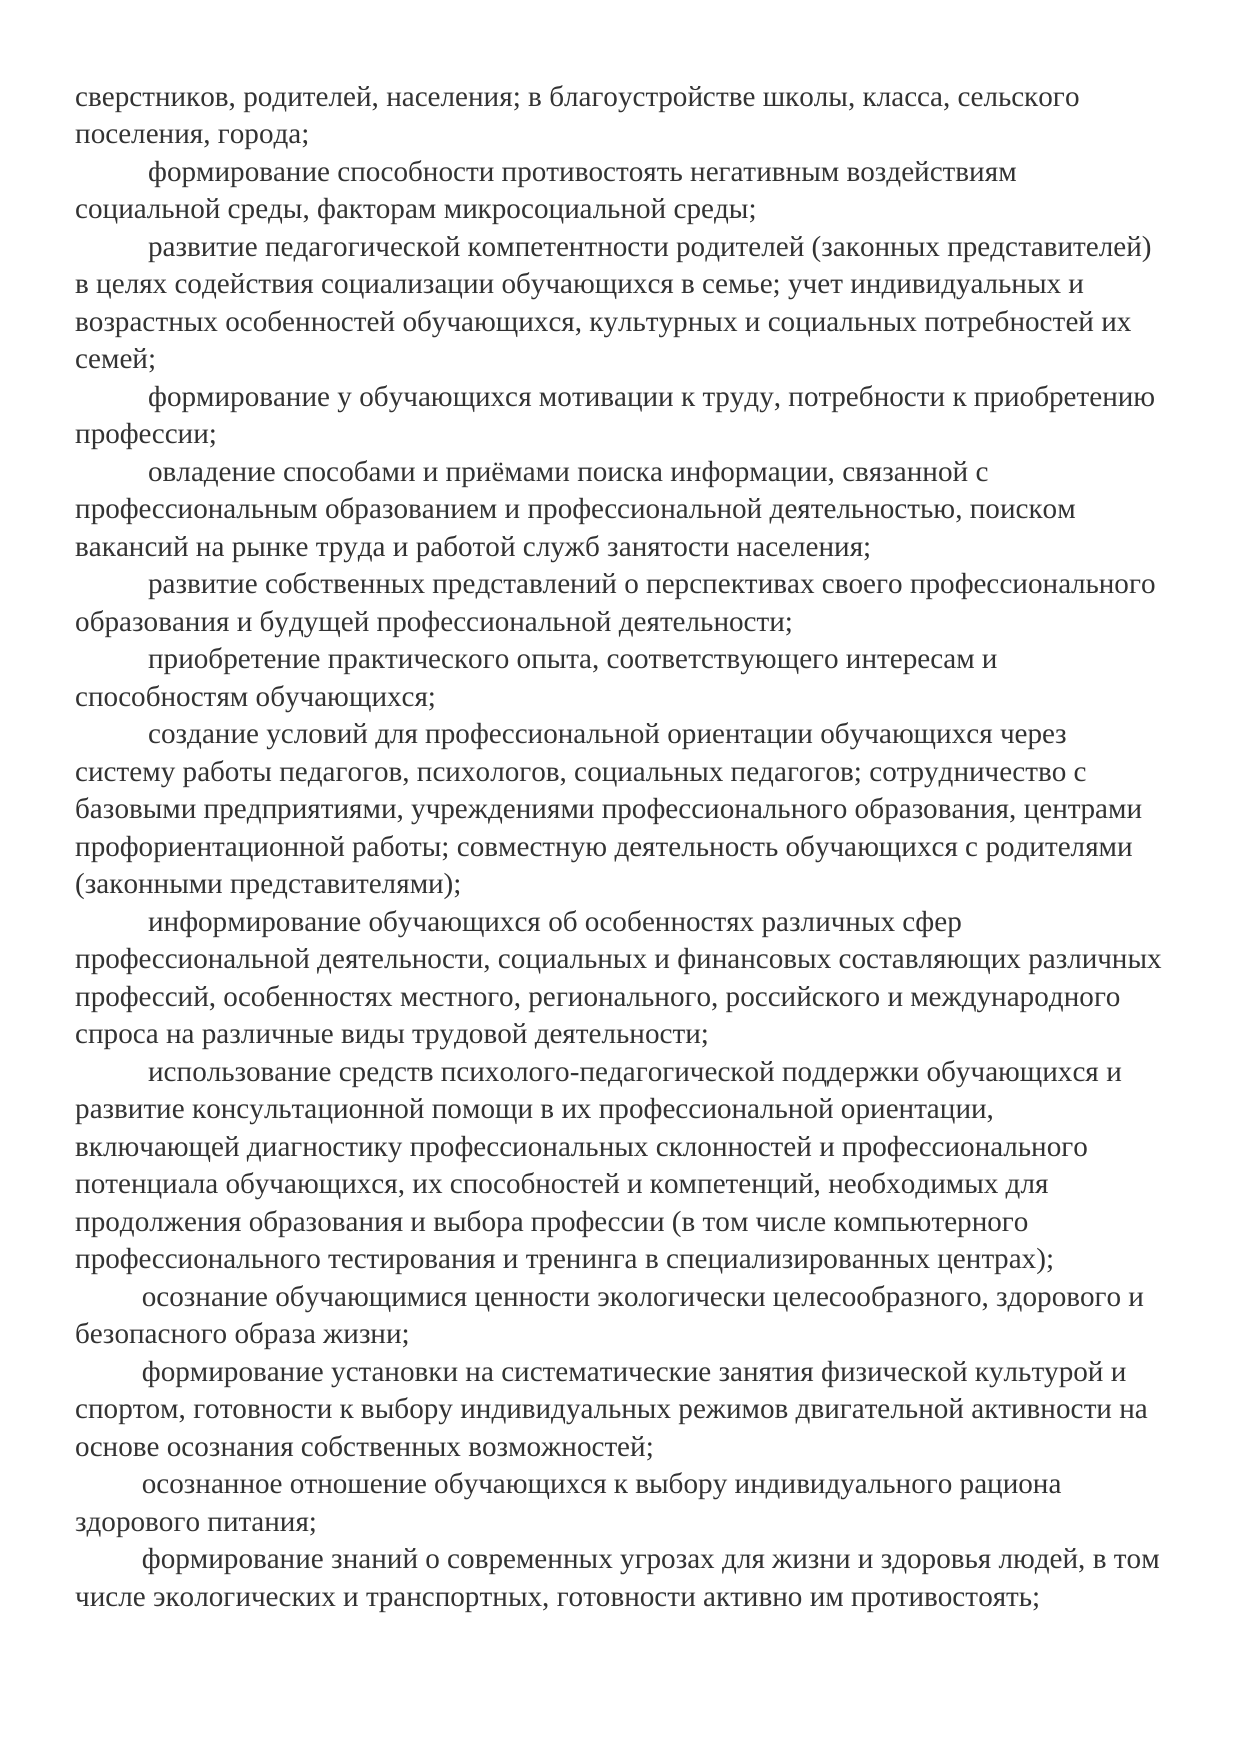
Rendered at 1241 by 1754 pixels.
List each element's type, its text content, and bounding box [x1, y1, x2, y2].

text формирование у обучающихся мотивации к труду, потребности к приобретению профессии; [75, 375, 1165, 450]
text формирование установки на систематические занятия физической культурой и спортом, готовности к выбору индивидуальных режимов двигательной активности на основе осознания собственных возможностей; [75, 1350, 1165, 1462]
text развитие педагогической компетентности родителей (законных представителей) в целях содействия социализации обучающихся в семье; учет индивидуальных и возрастных особенностей обучающихся, культурных и социальных потребностей их семей; [75, 225, 1165, 375]
text использование средств психолого-педагогической поддержки обучающихся и развитие консультационной помощи в их профессиональной ориентации, включающей диагностику профессиональных склонностей и профессионального потенциала обучающихся, их способностей и компетенций, необходимых для продолжения образования и выбора профессии (в том числе компьютерного профессионального тестирования и тренинга в специализированных центрах); [75, 1050, 1165, 1275]
text овладение способами и приёмами поиска информации, связанной с профессиональным образованием и профессиональной деятельностью, поиском вакансий на рынке труда и работой служб занятости населения; [75, 450, 1165, 562]
text осознанное отношение обучающихся к выбору индивидуального рациона здорового питания; [75, 1462, 1165, 1537]
text формирование способности противостоять негативным воздействиям социальной среды, факторам микросоциальной среды; [75, 150, 1165, 225]
text формирование знаний о современных угрозах для жизни и здоровья людей, в том числе экологических и транспортных, готовности активно им противостоять; [75, 1537, 1165, 1612]
text приобретение практического опыта, соответствующего интересам и способностям обучающихся; [75, 637, 1165, 712]
text развитие собственных представлений о перспективах своего профессионального образования и будущей профессиональной деятельности; [75, 562, 1165, 637]
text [75, 75, 1165, 150]
text информирование обучающихся об особенностях различных сфер профессиональной деятельности, социальных и финансовых составляющих различных профессий, особенностях местного, регионального, российского и международного спроса на различные виды трудовой деятельности; [75, 900, 1165, 1050]
text осознание обучающимися ценности экологически целесообразного, здорового и безопасного образа жизни; [75, 1275, 1165, 1350]
text создание условий для профессиональной ориентации обучающихся через систему работы педагогов, психологов, социальных педагогов; сотрудничество с базовыми предприятиями, учреждениями профессионального образования, центрами профориентационной работы; совместную деятельность обучающихся с родителями (законными представителями); [75, 712, 1165, 900]
